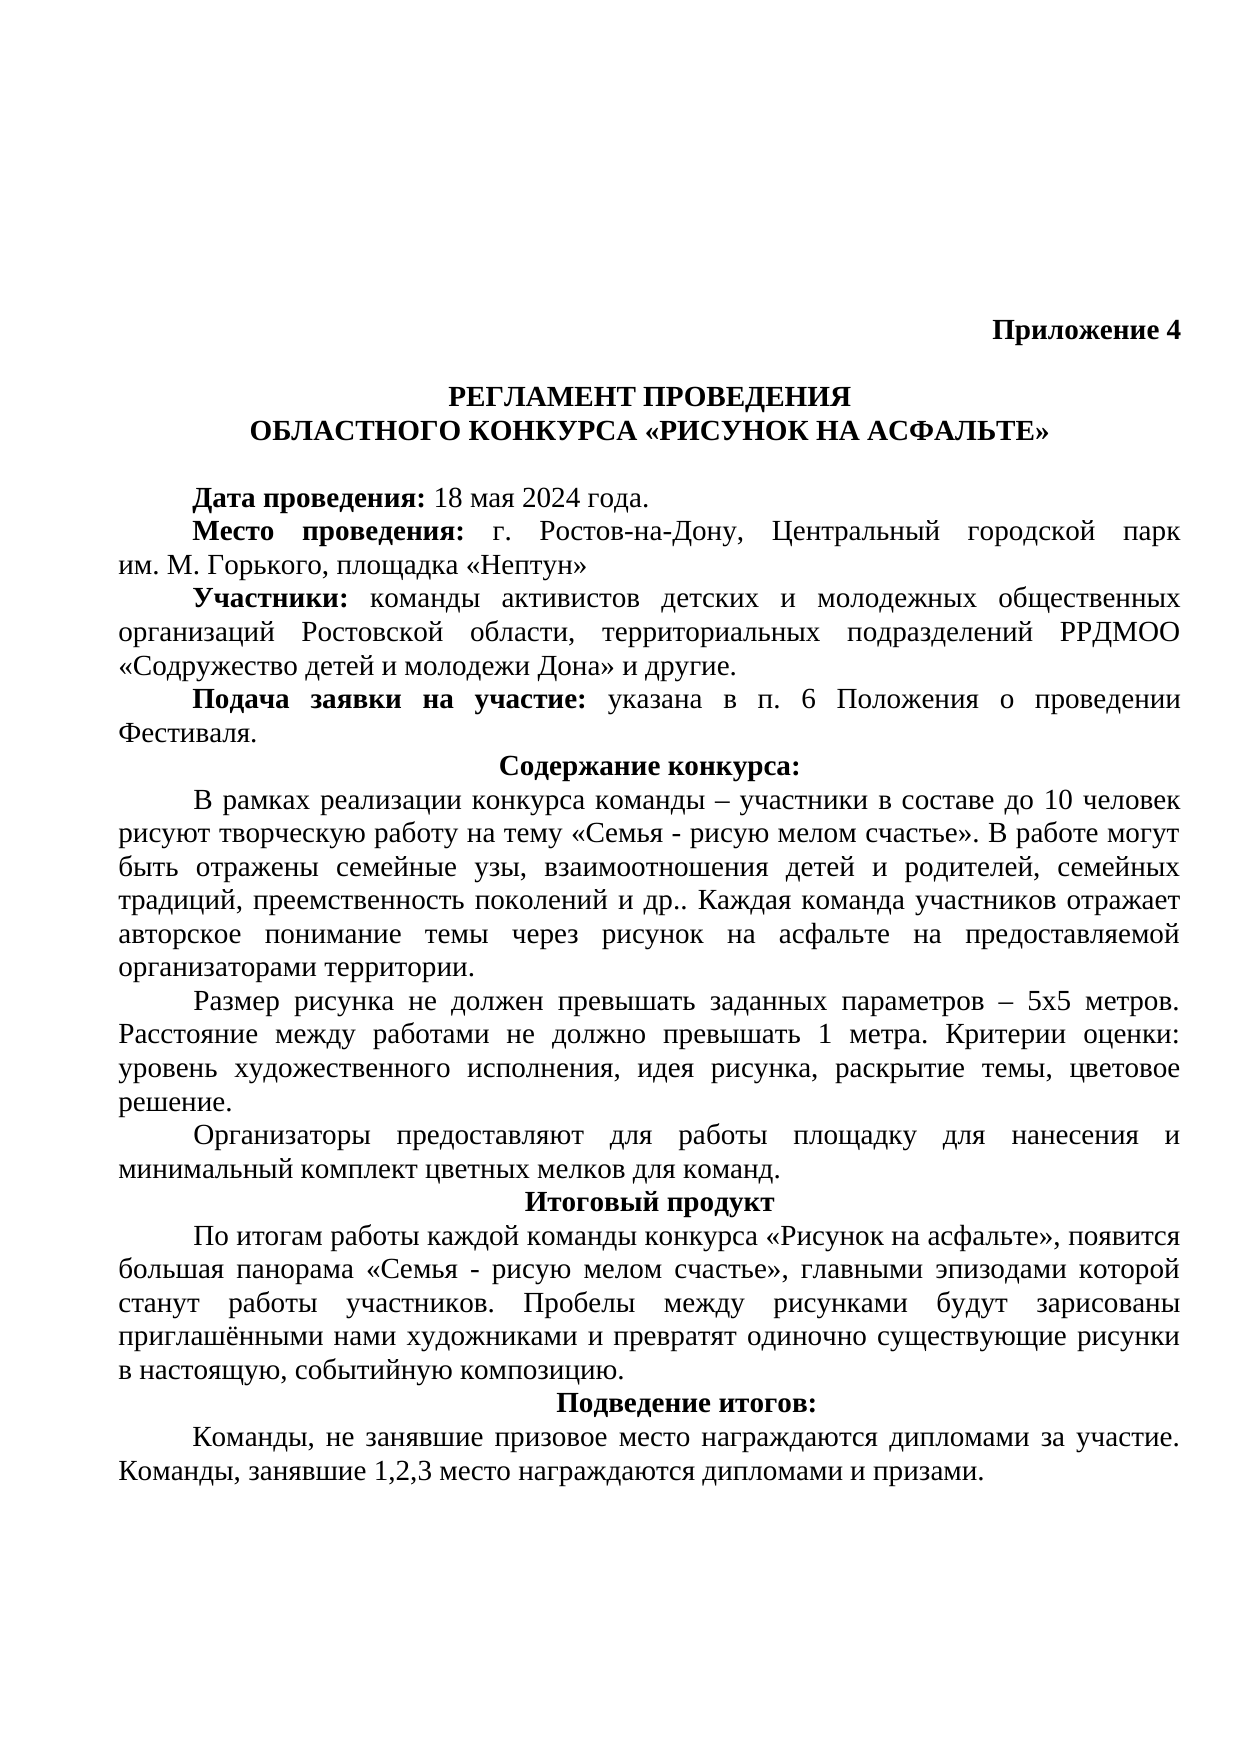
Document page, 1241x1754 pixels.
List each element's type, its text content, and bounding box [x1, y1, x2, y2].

text Размер рисунка не должен превышать заданных параметров – 5х5 метров. Расстояние между работами не должно превышать 1 метра. Критерии оценки: уровень художественного исполнения, идея рисунка, раскрытие темы, цветовое решение. [118, 983, 1181, 1117]
text Команды, не занявшие призовое место награждаются дипломами за участие. Команды, занявшие 1,2,3 место награждаются дипломами и призами. [118, 1419, 1181, 1486]
text Содержание конкурса: [118, 748, 1181, 782]
text Организаторы предоставляют для работы площадку для нанесения и минимальный комплект цветных мелков для команд. [118, 1117, 1181, 1184]
text Участники: команды активистов детских и молодежных общественных организаций Ростовской области, территориальных подразделений РРДМОО «Содружество детей и молодежи Дона» и другие. [118, 581, 1181, 681]
text По итогам работы каждой команды конкурса «Рисунок на асфальте», появится большая панорама «Семья - рисую мелом счастье», главными эпизодами которой станут работы участников. Пробелы между рисунками будут зарисованы приглашёнными нами художниками и превратят одиночно существующие рисунки в настоящую, событийную композицию. [118, 1218, 1181, 1386]
text Дата проведения: 18 мая 2024 года. [118, 480, 1181, 513]
text В рамках реализации конкурса команды – участники в составе до 10 человек рисуют творческую работу на тему «Семья - рисую мелом счастье». В работе могут быть отражены семейные узы, взаимоотношения детей и родителей, семейных традиций, преемственность поколений и др.. Каждая команда участников отражает авторское понимание темы через рисунок на асфальте на предоставляемой организаторами территории. [118, 782, 1181, 983]
text РЕГЛАМЕНТ ПРОВЕДЕНИЯ [118, 379, 1181, 413]
text Подведение итогов: [118, 1386, 1181, 1419]
text Подача заявки на участие: указана в п. 6 Положения о проведении Фестиваля. [118, 681, 1181, 748]
text Приложение 4 [118, 312, 1181, 346]
text ОБЛАСТНОГО КОНКУРСА «РИСУНОК НА АСФАЛЬТЕ» [118, 413, 1181, 446]
text Место проведения: г. Ростов-на-Дону, Центральный городской парк им. М. Горького, площадка «Нептун» [118, 513, 1181, 581]
text Итоговый продукт [118, 1184, 1181, 1218]
